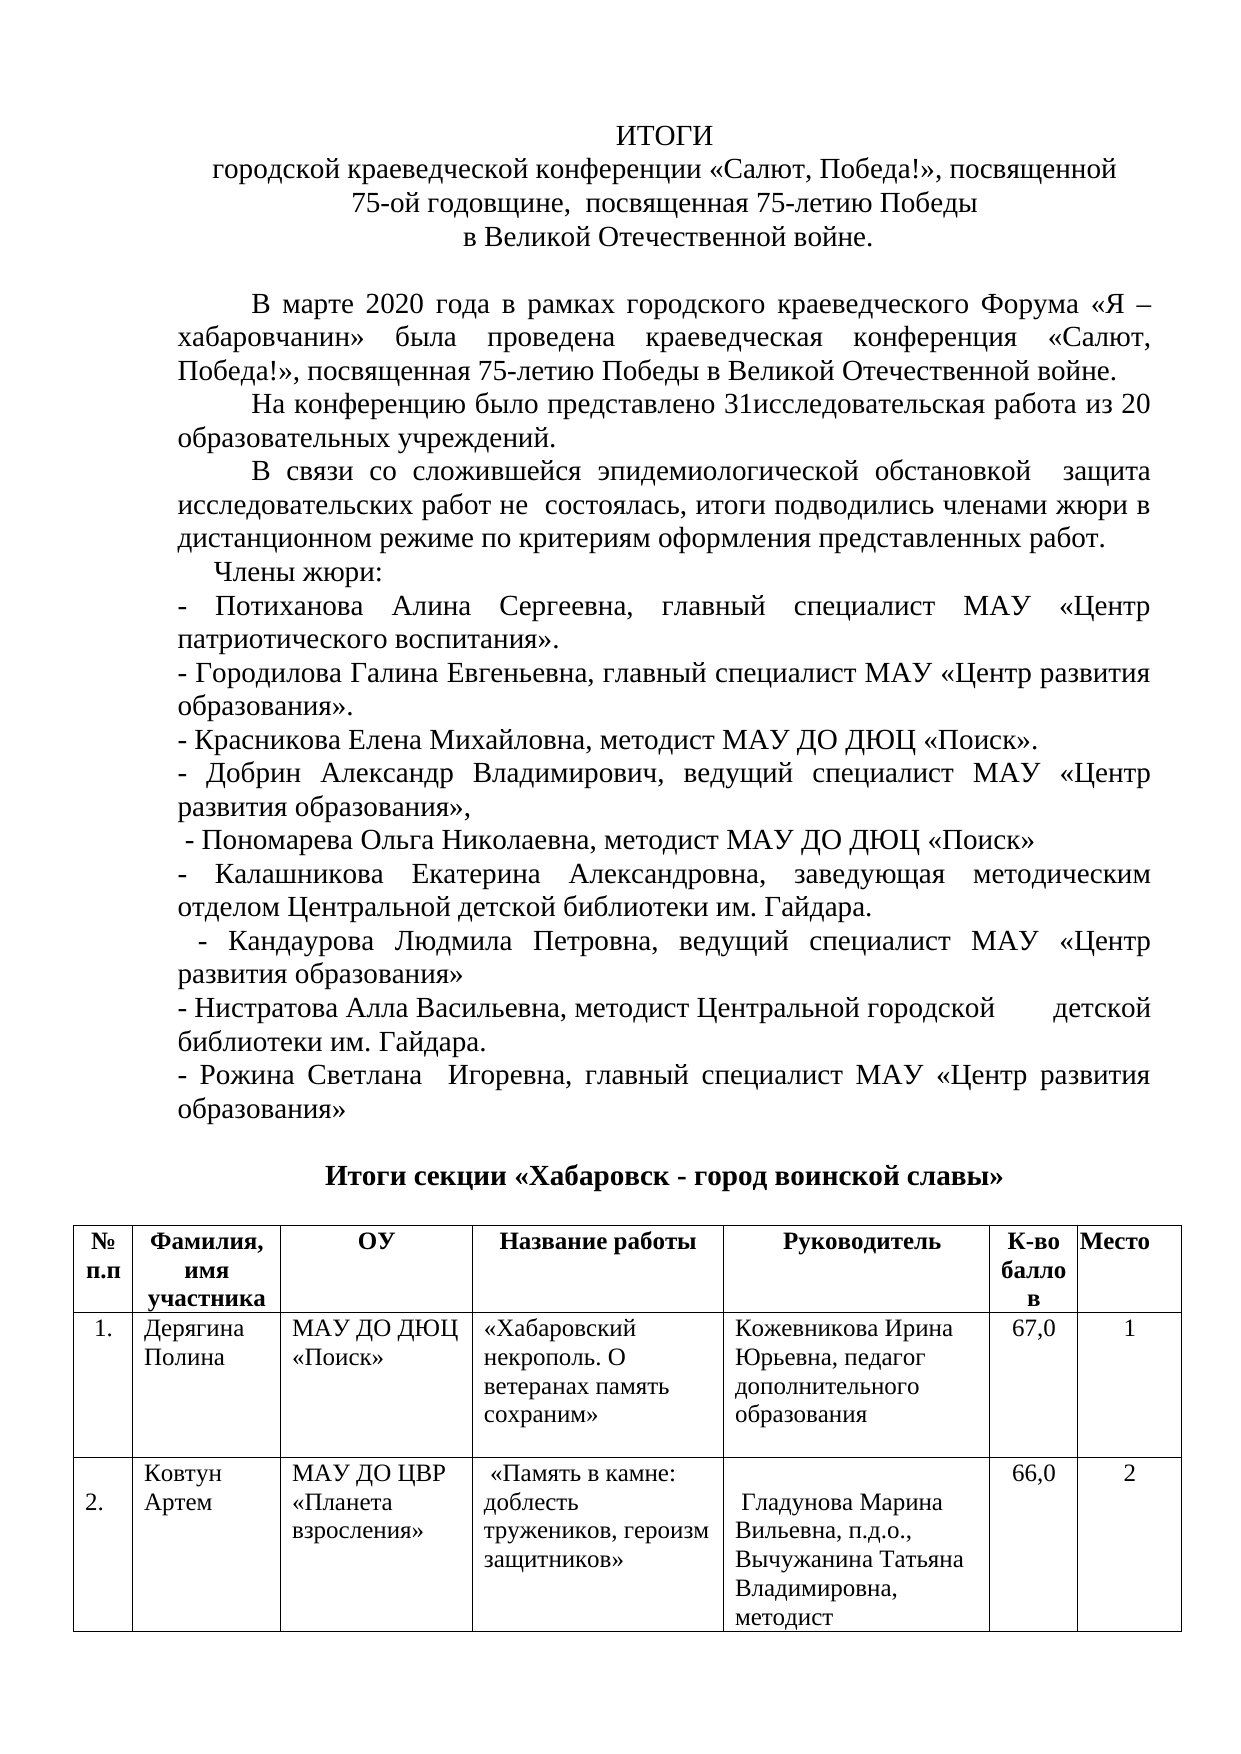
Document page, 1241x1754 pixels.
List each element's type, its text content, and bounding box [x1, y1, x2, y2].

table_header № п.п [74, 1226, 132, 1312]
table_cell 2. [74, 1458, 132, 1631]
text - Потиханова Алина Сергеевна, главный специалист МАУ «Центр патриотического воспитания». [177, 588, 1152, 655]
text - Кандаурова Людмила Петровна, ведущий специалист МАУ «Центр развития образования» [177, 923, 1152, 990]
text На конференцию было представлено 31исследовательская работа из 20 образовательных учреждений. [177, 386, 1152, 453]
text - Красникова Елена Михайловна, методист МАУ ДО ДЮЦ «Поиск». [177, 722, 1152, 755]
table_cell «Хабаровский некрополь. О ветеранах память сохраним» [473, 1313, 723, 1457]
text - Добрин Александр Владимирович, ведущий специалист МАУ «Центр развития образования», [177, 755, 1152, 822]
text В связи со сложившейся эпидемиологической обстановкой защита исследовательских работ не состоялась, итоги подводились членами жюри в дистанционном режиме по критериям оформления представленных работ. [177, 453, 1152, 554]
text - Городилова Галина Евгеньевна, главный специалист МАУ «Центр развития образования». [177, 655, 1152, 722]
table_cell 2 [1078, 1458, 1181, 1631]
text ИТОГИ [177, 118, 1152, 152]
table_header Руководитель [724, 1226, 989, 1312]
table_header Название работы [473, 1226, 723, 1312]
table_cell МАУ ДО ДЮЦ «Поиск» [281, 1313, 472, 1457]
text Итоги секции «Хабаровск - город воинской славы» [177, 1158, 1152, 1191]
table_cell 66,0 [990, 1458, 1077, 1631]
table_cell МАУ ДО ЦВР «Планета взросления» [281, 1458, 472, 1631]
table_cell Кожевникова Ирина Юрьевна, педагог дополнительного образования [724, 1313, 989, 1457]
text - Пономарева Ольга Николаевна, методист МАУ ДО ДЮЦ «Поиск» [177, 822, 1152, 856]
table_cell Дерягина Полина [133, 1313, 280, 1457]
table_cell 1 [1078, 1313, 1181, 1457]
table_cell «Память в камне: доблесть тружеников, героизм защитников» [473, 1458, 723, 1631]
text Члены жюри: [177, 554, 1152, 588]
text В марте 2020 года в рамках городского краеведческого Форума «Я – хабаровчанин» была проведена краеведческая конференция «Салют, Победа!», посвященная 75-летию Победы в Великой Отечественной войне. [177, 286, 1152, 386]
text - Калашникова Екатерина Александровна, заведующая методическим отделом Центральной детской библиотеки им. Гайдара. [177, 856, 1152, 923]
table_cell 1. [74, 1313, 132, 1457]
text в Великой Отечественной войне. [177, 219, 1152, 252]
text 75-ой годовщине, посвященная 75-летию Победы [177, 185, 1152, 219]
table_cell 67,0 [990, 1313, 1077, 1457]
table_cell Гладунова Марина Вильевна, п.д.о., Вычужанина Татьяна Владимировна, методист [724, 1458, 989, 1631]
table_header ОУ [281, 1226, 472, 1312]
text - Нистратова Алла Васильевна, методист Центральной городской детской библиотеки им. Гайдара. [177, 990, 1152, 1057]
table_header Фамилия, имя участника [133, 1226, 280, 1312]
text городской краеведческой конференции «Салют, Победа!», посвященной [177, 152, 1152, 185]
table_cell Ковтун Артем [133, 1458, 280, 1631]
table_header Место [1078, 1226, 1181, 1312]
text - Рожина Светлана Игоревна, главный специалист МАУ «Центр развития образования» [177, 1057, 1152, 1124]
table_header К-во баллов [990, 1226, 1077, 1312]
